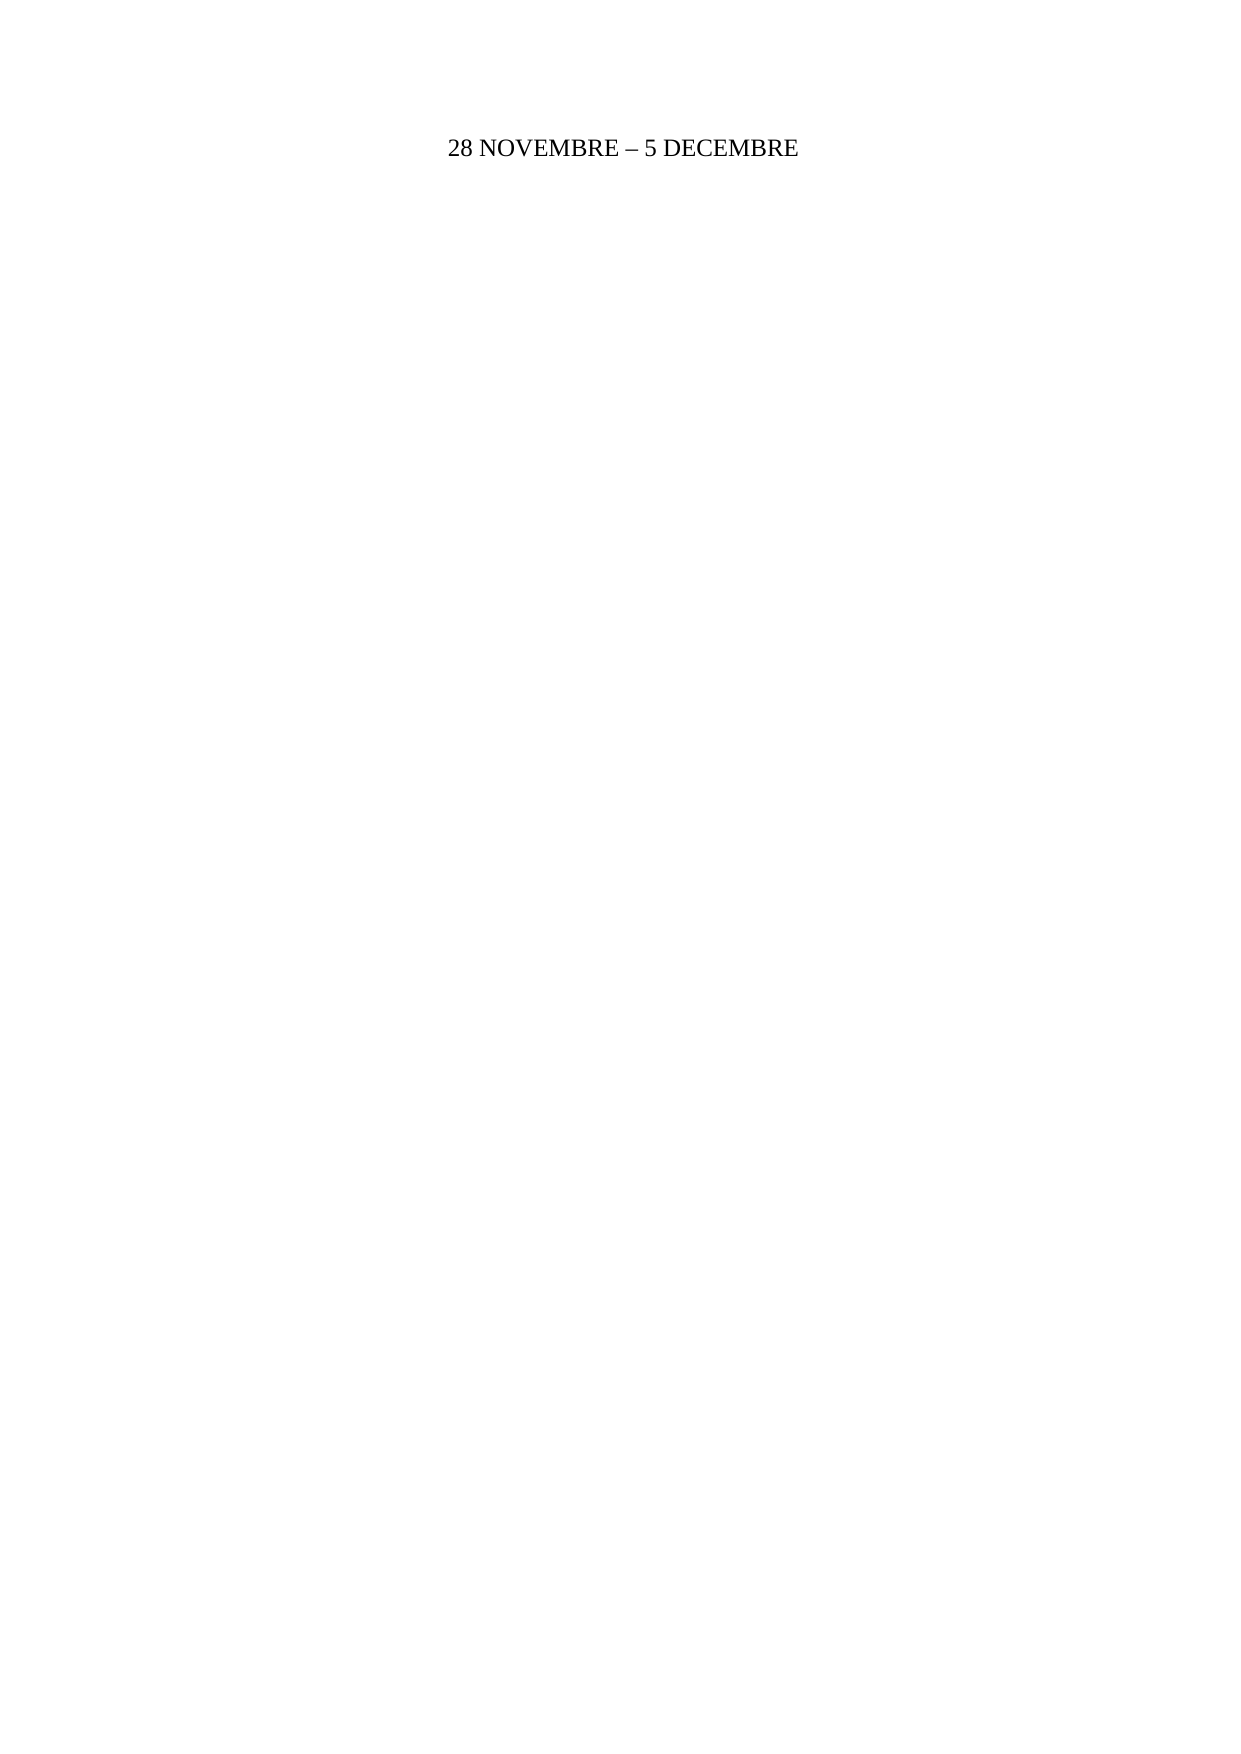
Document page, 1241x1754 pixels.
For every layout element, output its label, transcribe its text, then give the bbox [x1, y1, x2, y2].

text 28 NOVEMBRE – 5 DECEMBRE [75, 133, 1165, 162]
